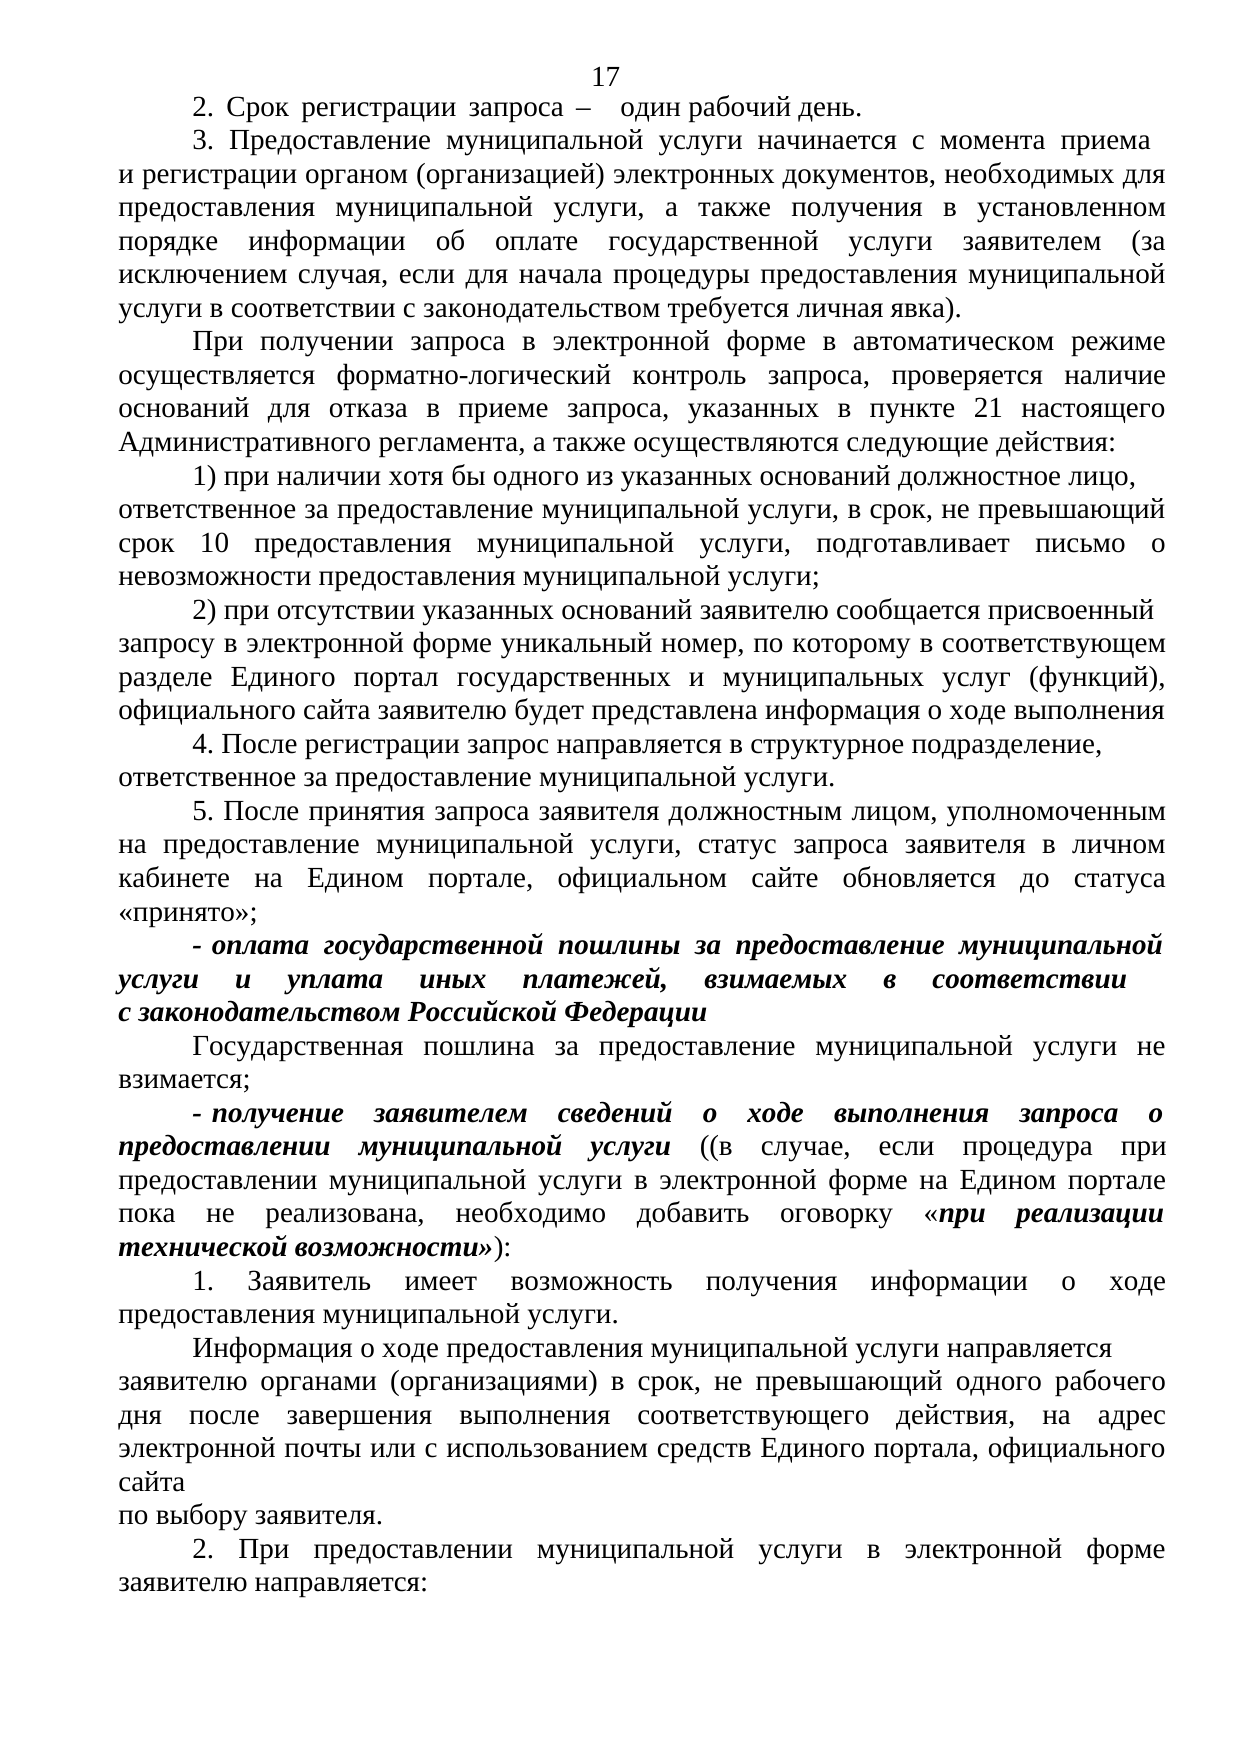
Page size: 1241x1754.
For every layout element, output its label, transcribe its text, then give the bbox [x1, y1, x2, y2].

text При получении запроса в электронной форме в автоматическом режиме осуществляется форматно-логический контроль запроса, проверяется наличие оснований для отказа в приеме запроса, указанных в пункте 21 настоящего Административного регламента, а также осуществляются следующие действия: [118, 323, 1167, 458]
text ответственное за предоставление муниципальной услуги, в срок, не превышающий срок 10 предоставления муниципальной услуги, подготавливает письмо о невозможности предоставления муниципальной услуги; [118, 491, 1167, 592]
text запросу в электронной форме уникальный номер, по которому в соответствующем разделе Единого портал государственных и муниципальных услуг (функций), официального сайта заявителю будет представлена информация о ходе выполнения [118, 625, 1167, 726]
text 2. При предоставлении муниципальной услуги в электронной форме заявителю направляется: [118, 1531, 1167, 1598]
text 1) при наличии хотя бы одного из указанных оснований должностное лицо, [118, 458, 1167, 491]
text Государственная пошлина за предоставление муниципальной услуги не взимается; [118, 1028, 1167, 1095]
text заявителю органами (организациями) в срок, не превышающий одного рабочего дня после завершения выполнения соответствующего действия, на адрес электронной почты или с использованием средств Единого портала, официального сайта по выбору заявителя. [118, 1363, 1167, 1531]
text 5. После принятия запроса заявителя должностным лицом, уполномоченным на предоставление муниципальной услуги, статус запроса заявителя в личном кабинете на Едином портале, официальном сайте обновляется до статуса «принято»; [118, 793, 1167, 927]
text 2. Срок регистрации запроса – один рабочий день. [118, 89, 1167, 122]
text 2) при отсутствии указанных оснований заявителю сообщается присвоенный [118, 592, 1167, 625]
text - оплата государственной пошлины за предоставление муниципальной услуги и уплата иных платежей, взимаемых в соответствии с законодательством Российской Федерации [118, 927, 1167, 1028]
text 3. Предоставление муниципальной услуги начинается с момента приема и регистрации органом (организацией) электронных документов, необходимых для предоставления муниципальной услуги, а также получения в установленном порядке информации об оплате государственной услуги заявителем (за исключением случая, если для начала процедуры предоставления муниципальной услуги в соответствии с законодательством требуется личная явка). [118, 122, 1167, 323]
text 4. После регистрации запрос направляется в структурное подразделение, [118, 726, 1167, 759]
text Информация о ходе предоставления муниципальной услуги направляется [118, 1330, 1167, 1363]
text - получение заявителем сведений о ходе выполнения запроса о предоставлении муниципальной услуги ((в случае, если процедура при предоставлении муниципальной услуги в электронной форме на Едином портале пока не реализована, необходимо добавить оговорку «при реализации технической возможности»): [118, 1095, 1167, 1263]
text 1. Заявитель имеет возможность получения информации о ходе предоставления муниципальной услуги. [118, 1263, 1167, 1330]
text ответственное за предоставление муниципальной услуги. [118, 759, 1167, 793]
